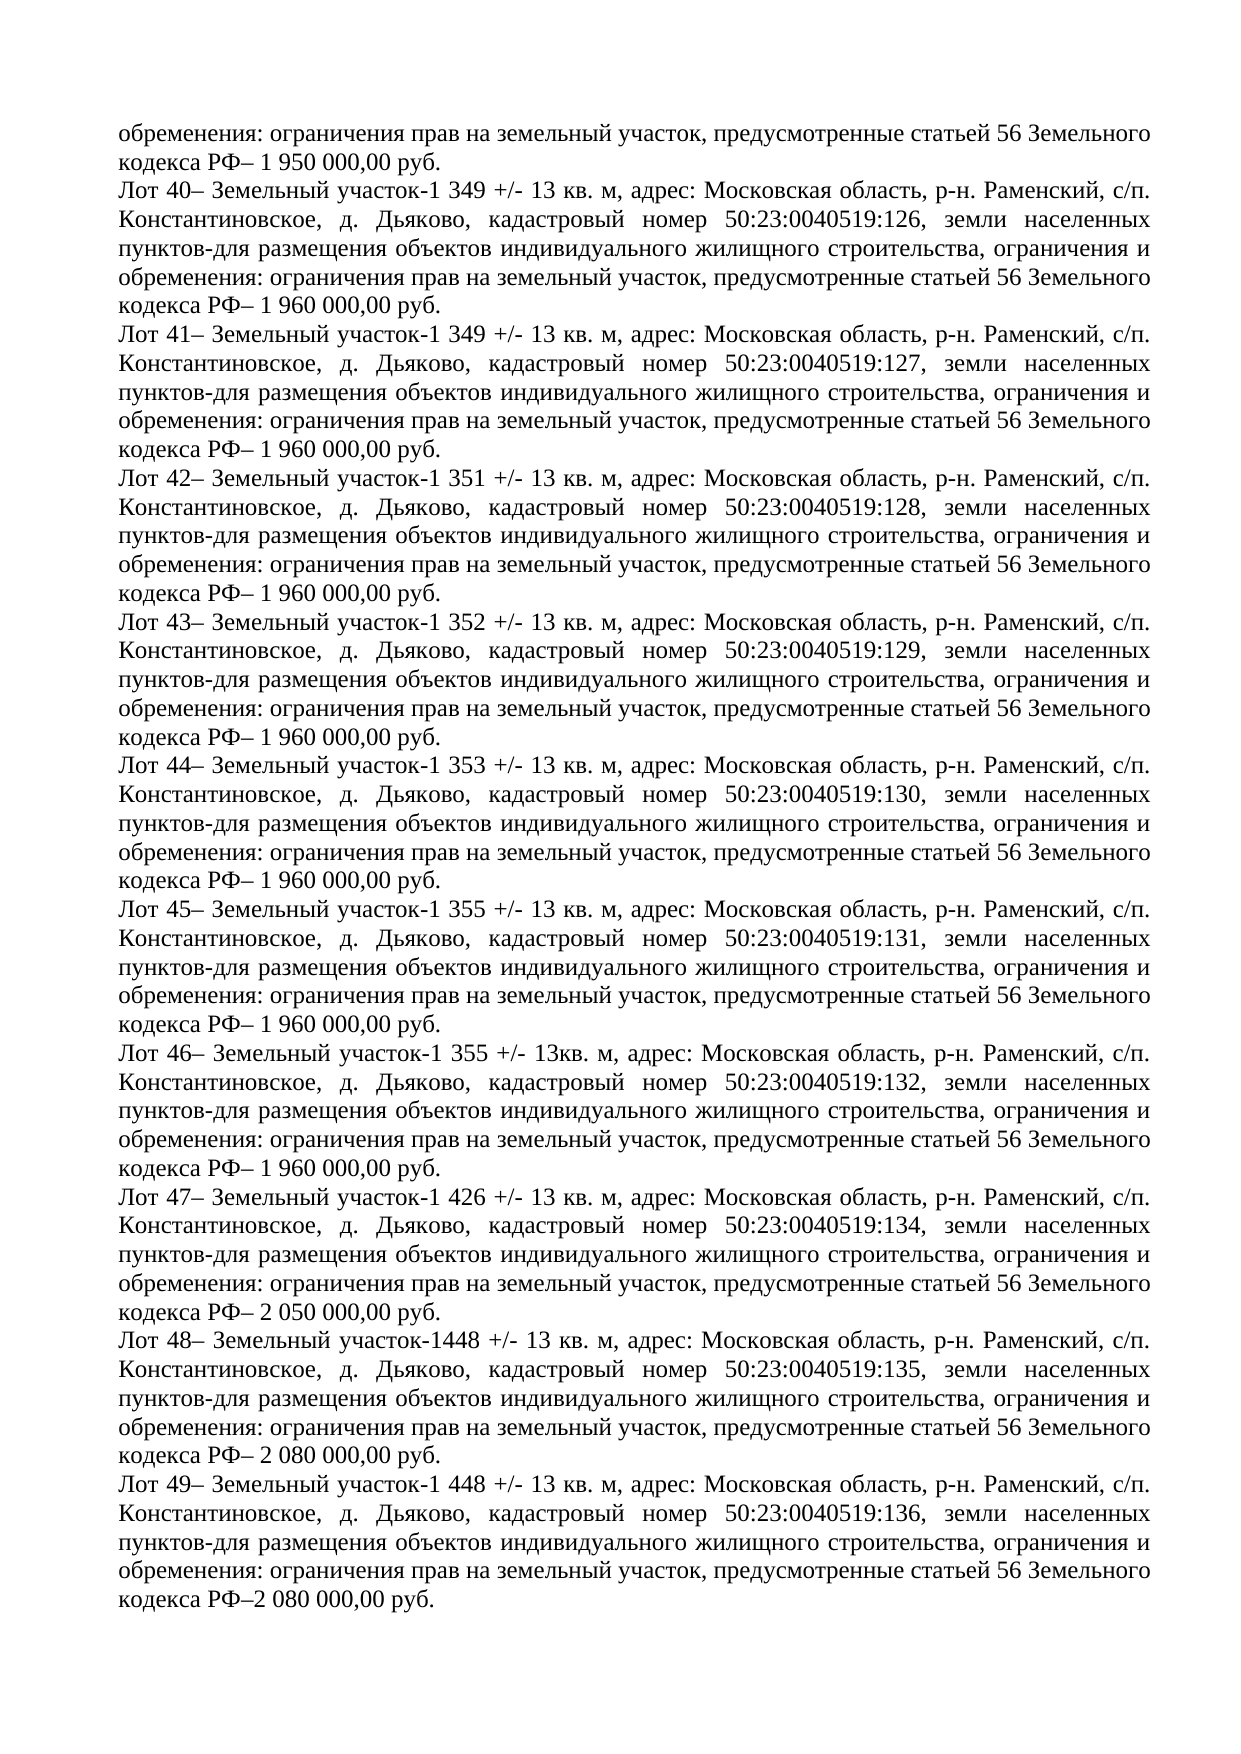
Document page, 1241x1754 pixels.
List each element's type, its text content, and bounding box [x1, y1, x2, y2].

text Лот 45– Земельный участок-1 355 +/- 13 кв. м, адрес: Московская область, р-н. Раменский, с/п. Константиновское, д. Дьяково, кадастровый номер 50:23:0040519:131, земли населенных пунктов-для размещения объектов индивидуального жилищного строительства, ограничения и обременения: ограничения прав на земельный участок, предусмотренные статьей 56 Земельного кодекса РФ– 1 960 000,00 руб. [118, 894, 1151, 1038]
text Лот 43– Земельный участок-1 352 +/- 13 кв. м, адрес: Московская область, р-н. Раменский, с/п. Константиновское, д. Дьяково, кадастровый номер 50:23:0040519:129, земли населенных пунктов-для размещения объектов индивидуального жилищного строительства, ограничения и обременения: ограничения прав на земельный участок, предусмотренные статьей 56 Земельного кодекса РФ– 1 960 000,00 руб. [118, 607, 1151, 751]
text Лот 49– Земельный участок-1 448 +/- 13 кв. м, адрес: Московская область, р-н. Раменский, с/п. Константиновское, д. Дьяково, кадастровый номер 50:23:0040519:136, земли населенных пунктов-для размещения объектов индивидуального жилищного строительства, ограничения и обременения: ограничения прав на земельный участок, предусмотренные статьей 56 Земельного кодекса РФ–2 080 000,00 руб. [118, 1469, 1151, 1613]
text Лот 48– Земельный участок-1448 +/- 13 кв. м, адрес: Московская область, р-н. Раменский, с/п. Константиновское, д. Дьяково, кадастровый номер 50:23:0040519:135, земли населенных пунктов-для размещения объектов индивидуального жилищного строительства, ограничения и обременения: ограничения прав на земельный участок, предусмотренные статьей 56 Земельного кодекса РФ– 2 080 000,00 руб. [118, 1326, 1151, 1469]
text Лот 44– Земельный участок-1 353 +/- 13 кв. м, адрес: Московская область, р-н. Раменский, с/п. Константиновское, д. Дьяково, кадастровый номер 50:23:0040519:130, земли населенных пунктов-для размещения объектов индивидуального жилищного строительства, ограничения и обременения: ограничения прав на земельный участок, предусмотренные статьей 56 Земельного кодекса РФ– 1 960 000,00 руб. [118, 751, 1151, 894]
text Лот 46– Земельный участок-1 355 +/- 13кв. м, адрес: Московская область, р-н. Раменский, с/п. Константиновское, д. Дьяково, кадастровый номер 50:23:0040519:132, земли населенных пунктов-для размещения объектов индивидуального жилищного строительства, ограничения и обременения: ограничения прав на земельный участок, предусмотренные статьей 56 Земельного кодекса РФ– 1 960 000,00 руб. [118, 1038, 1151, 1182]
text Лот 40– Земельный участок-1 349 +/- 13 кв. м, адрес: Московская область, р-н. Раменский, с/п. Константиновское, д. Дьяково, кадастровый номер 50:23:0040519:126, земли населенных пунктов-для размещения объектов индивидуального жилищного строительства, ограничения и обременения: ограничения прав на земельный участок, предусмотренные статьей 56 Земельного кодекса РФ– 1 960 000,00 руб. [118, 176, 1151, 319]
text Лот 42– Земельный участок-1 351 +/- 13 кв. м, адрес: Московская область, р-н. Раменский, с/п. Константиновское, д. Дьяково, кадастровый номер 50:23:0040519:128, земли населенных пунктов-для размещения объектов индивидуального жилищного строительства, ограничения и обременения: ограничения прав на земельный участок, предусмотренные статьей 56 Земельного кодекса РФ– 1 960 000,00 руб. [118, 463, 1151, 607]
text Лот 47– Земельный участок-1 426 +/- 13 кв. м, адрес: Московская область, р-н. Раменский, с/п. Константиновское, д. Дьяково, кадастровый номер 50:23:0040519:134, земли населенных пунктов-для размещения объектов индивидуального жилищного строительства, ограничения и обременения: ограничения прав на земельный участок, предусмотренные статьей 56 Земельного кодекса РФ– 2 050 000,00 руб. [118, 1182, 1151, 1326]
text Лот 41– Земельный участок-1 349 +/- 13 кв. м, адрес: Московская область, р-н. Раменский, с/п. Константиновское, д. Дьяково, кадастровый номер 50:23:0040519:127, земли населенных пунктов-для размещения объектов индивидуального жилищного строительства, ограничения и обременения: ограничения прав на земельный участок, предусмотренные статьей 56 Земельного кодекса РФ– 1 960 000,00 руб. [118, 319, 1151, 463]
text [118, 118, 1151, 176]
